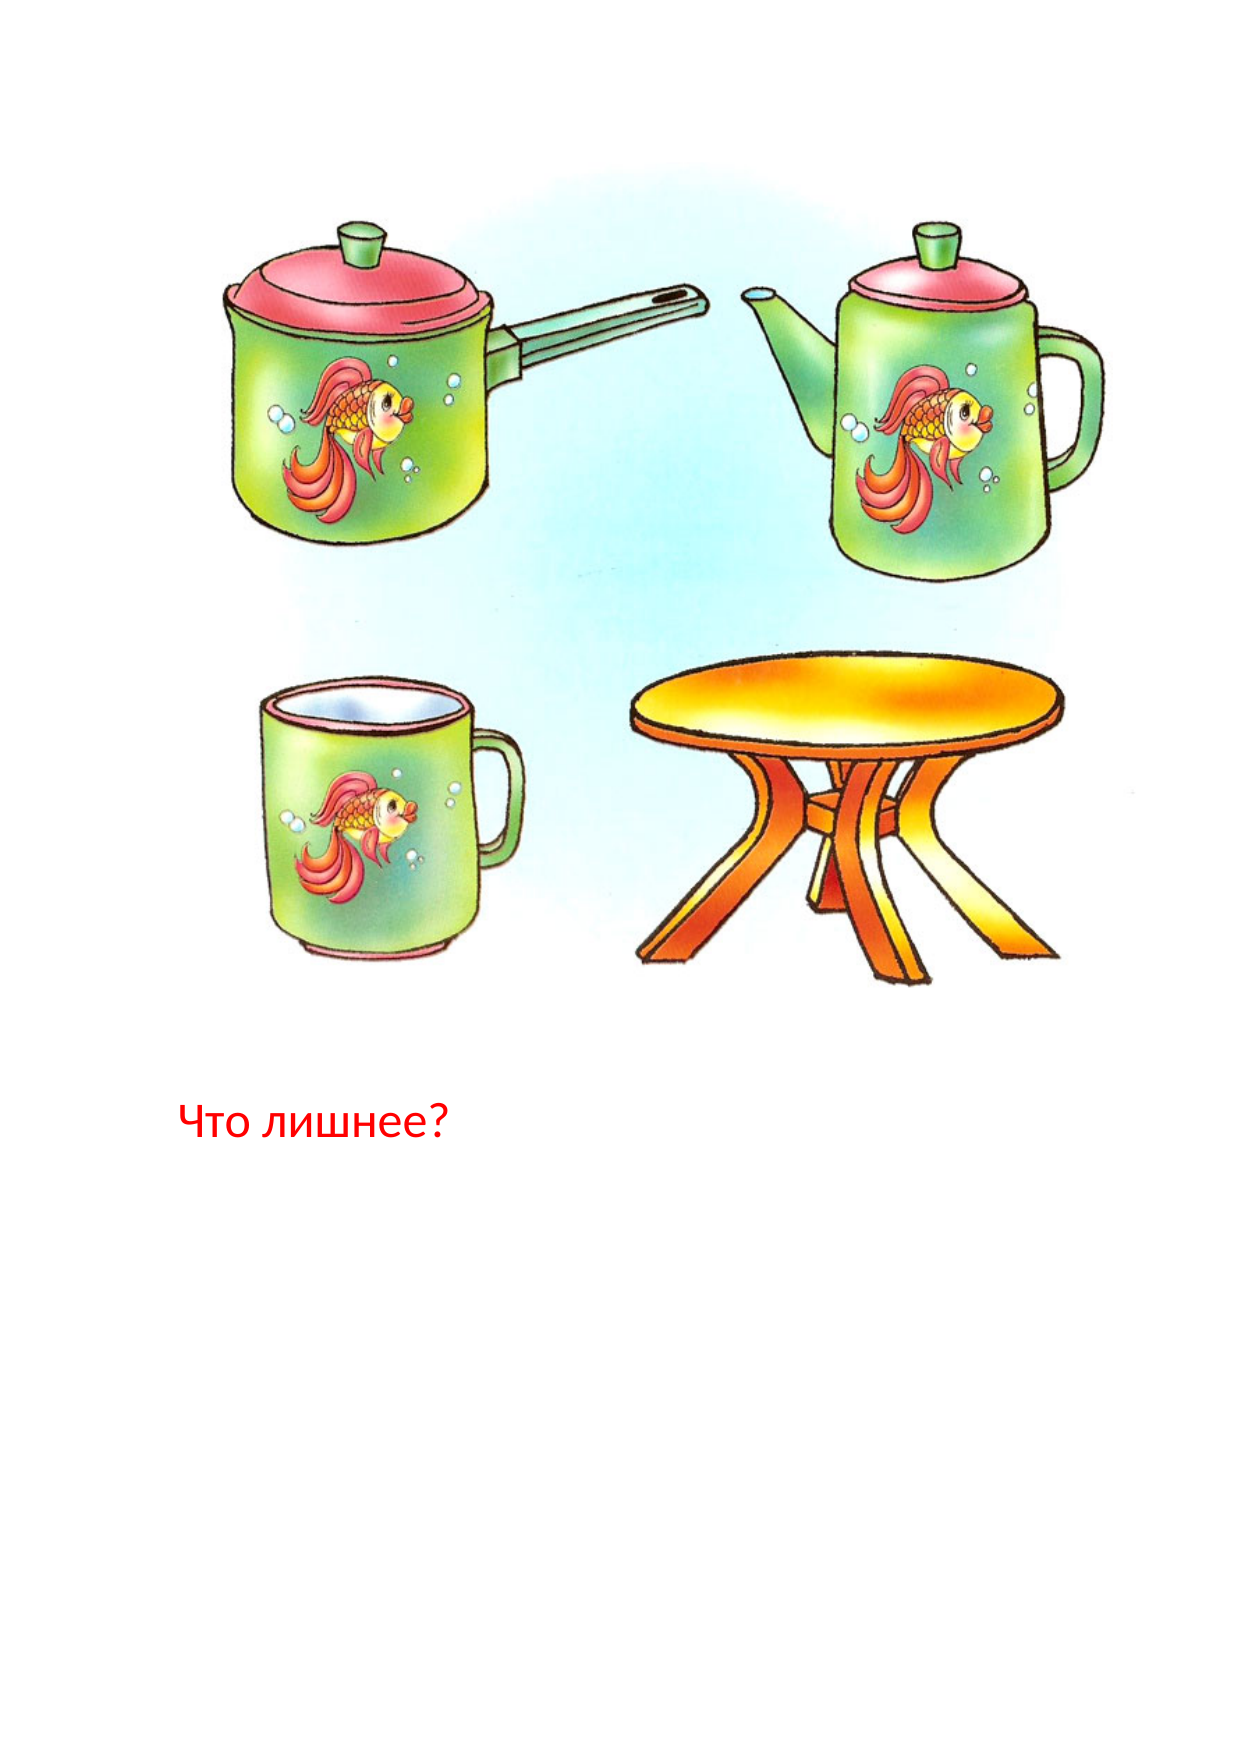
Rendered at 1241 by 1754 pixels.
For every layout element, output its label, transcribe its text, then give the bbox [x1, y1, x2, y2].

text Что лишнее? [177, 1089, 1152, 1150]
picture [177, 118, 1152, 1064]
